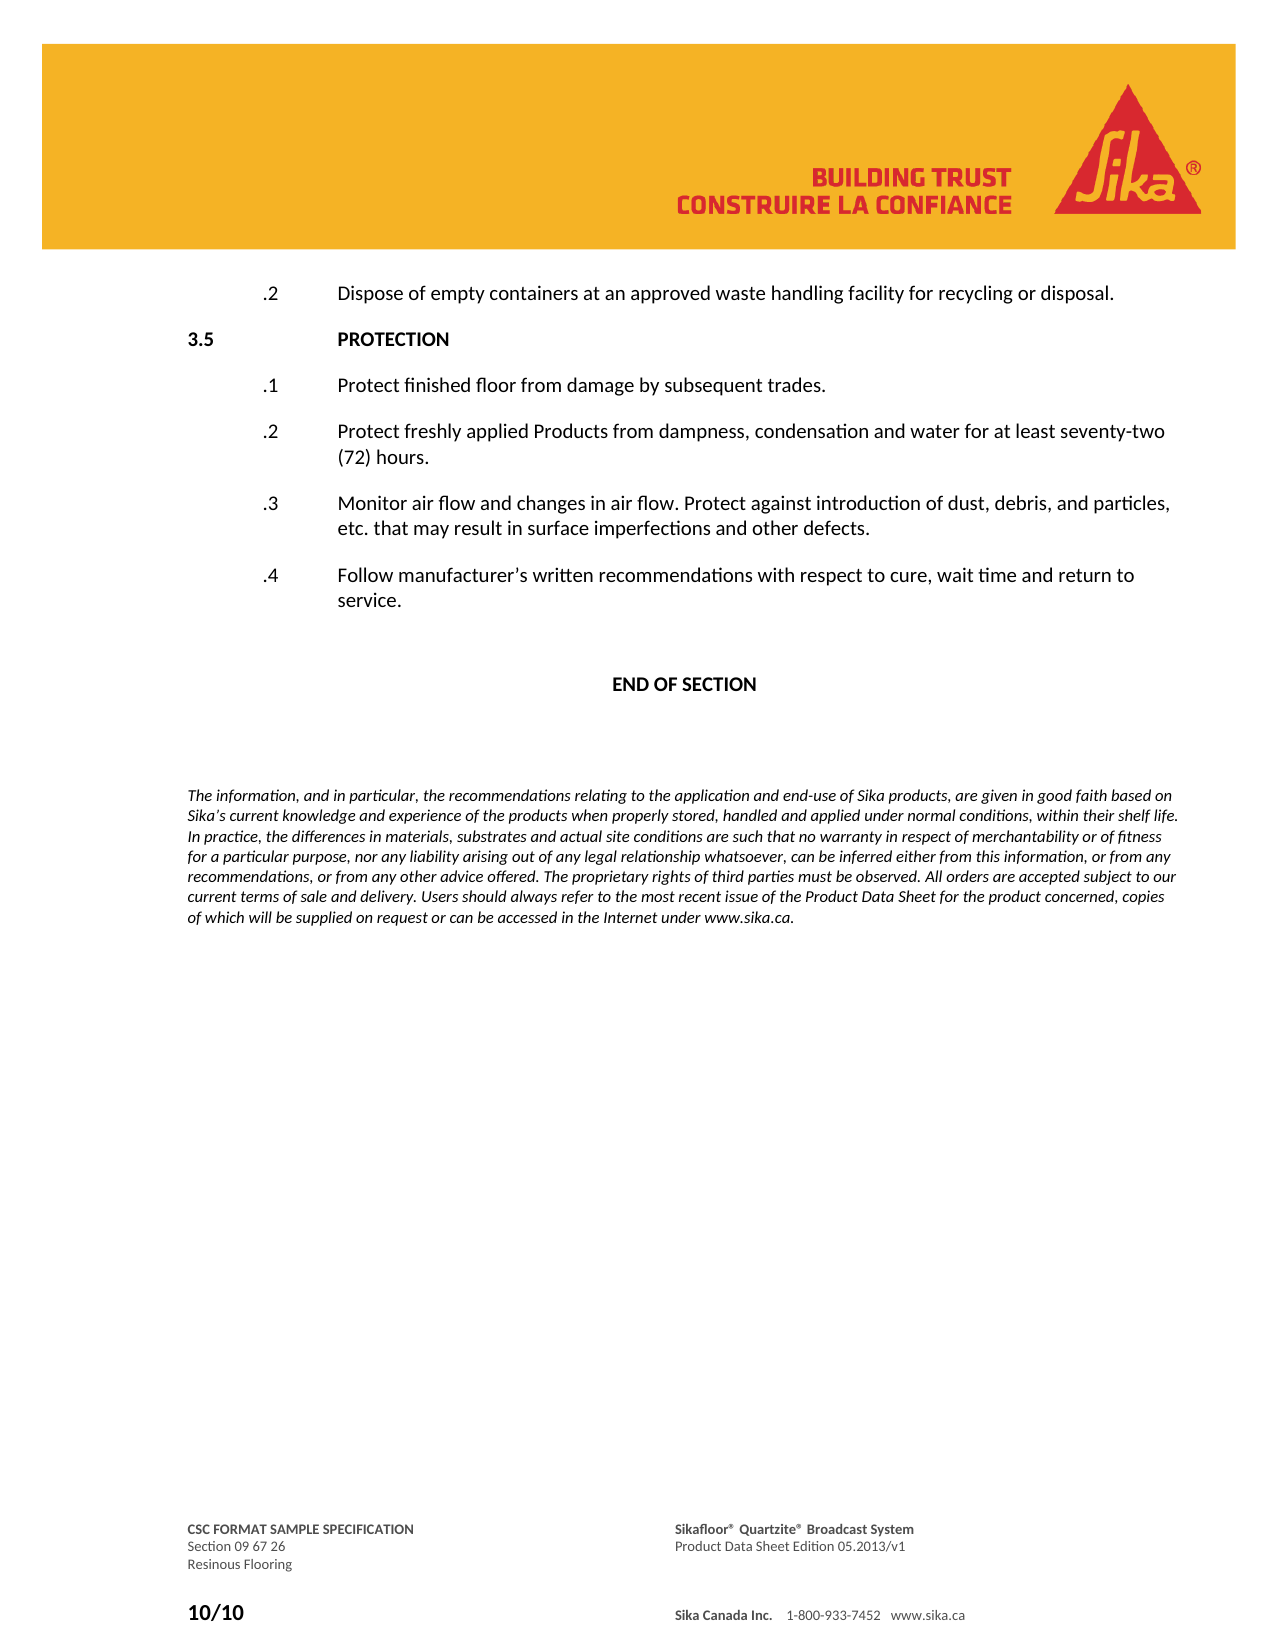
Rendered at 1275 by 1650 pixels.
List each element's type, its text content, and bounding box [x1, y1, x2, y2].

subtitle Protect finished floor from damage by subsequent trades. [262, 372, 1181, 398]
subtitle Follow manufacturer’s written recommendations with respect to cure, wait time and return to service. [262, 562, 1181, 613]
subtitle Dispose of empty containers at an approved waste handling facility for recycling or disposal. [262, 270, 1181, 305]
picture [677, 84, 1202, 214]
subtitle Monitor air flow and changes in air flow. Protect against introduction of dust, debris, and particles, etc. that may result in surface imperfections and other defects. [262, 490, 1181, 541]
text END OF SECTION [187, 671, 1181, 697]
subtitle PROTECTION [187, 326, 1181, 351]
text The information, and in particular, the recommendations relating to the application and end-use of Sika products, are given in good faith based on Sika’s current knowledge and experience of the products when properly stored, handled and applied under normal conditions, within their shelf life. In practice, the differences in materials, substrates and actual site conditions are such that no warranty in respect of merchantability or of fitness for a particular purpose, nor any liability arising out of any legal relationship whatsoever, can be inferred either from this information, or from any recommendations, or from any other advice offered. The proprietary rights of third parties must be observed. All orders are accepted subject to our current terms of sale and delivery. Users should always refer to the most recent issue of the Product Data Sheet for the product concerned, copies of which will be supplied on request or can be accessed in the Internet under www.sika.ca. [187, 785, 1181, 927]
subtitle Protect freshly applied Products from dampness, condensation and water for at least seventy-two (72) hours. [262, 418, 1181, 469]
